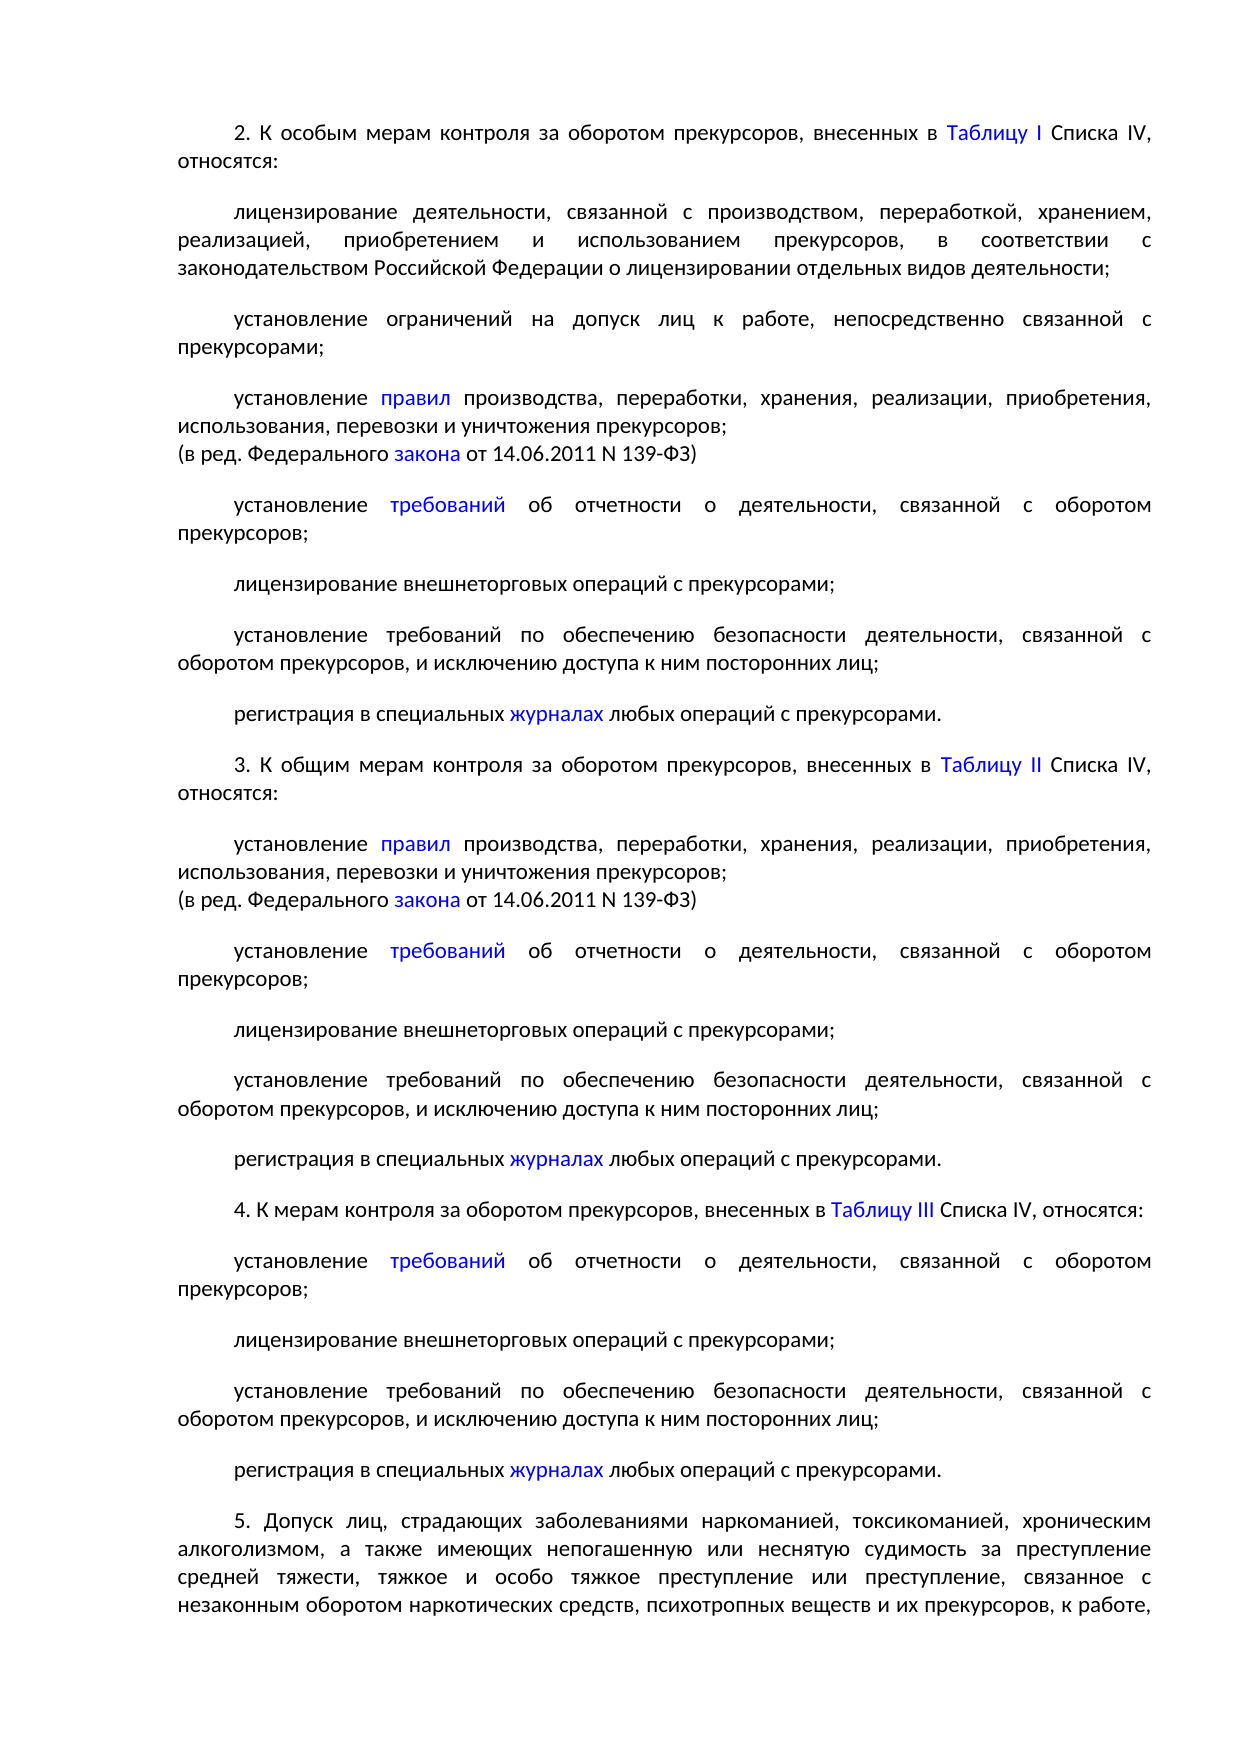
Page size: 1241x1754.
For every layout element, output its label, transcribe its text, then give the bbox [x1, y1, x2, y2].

text регистрация в специальных журналах любых операций с прекурсорами. [177, 1455, 1152, 1483]
text установление требований об отчетности о деятельности, связанной с оборотом прекурсоров; [177, 1246, 1152, 1302]
text лицензирование внешнеторговых операций с прекурсорами; [177, 569, 1152, 597]
text (в ред. Федерального закона от 14.06.2011 N 139-ФЗ) [177, 885, 1152, 913]
text регистрация в специальных журналах любых операций с прекурсорами. [177, 1144, 1152, 1173]
text (в ред. Федерального закона от 14.06.2011 N 139-ФЗ) [177, 439, 1152, 467]
text 3. К общим мерам контроля за оборотом прекурсоров, внесенных в Таблицу II Списка IV, относятся: [177, 750, 1152, 806]
text 2. К особым мерам контроля за оборотом прекурсоров, внесенных в Таблицу I Списка IV, относятся: [177, 118, 1152, 174]
text 4. К мерам контроля за оборотом прекурсоров, внесенных в Таблицу III Списка IV, относятся: [177, 1196, 1152, 1223]
text лицензирование внешнеторговых операций с прекурсорами; [177, 1325, 1152, 1353]
text лицензирование деятельности, связанной с производством, переработкой, хранением, реализацией, приобретением и использованием прекурсоров, в соответствии с законодательством Российской Федерации о лицензировании отдельных видов деятельности; [177, 197, 1152, 281]
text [177, 1506, 1152, 1618]
text установление правил производства, переработки, хранения, реализации, приобретения, использования, перевозки и уничтожения прекурсоров; [177, 383, 1152, 439]
text регистрация в специальных журналах любых операций с прекурсорами. [177, 699, 1152, 727]
text установление требований по обеспечению безопасности деятельности, связанной с оборотом прекурсоров, и исключению доступа к ним посторонних лиц; [177, 1376, 1152, 1432]
text установление правил производства, переработки, хранения, реализации, приобретения, использования, перевозки и уничтожения прекурсоров; [177, 829, 1152, 885]
text лицензирование внешнеторговых операций с прекурсорами; [177, 1015, 1152, 1043]
text установление требований по обеспечению безопасности деятельности, связанной с оборотом прекурсоров, и исключению доступа к ним посторонних лиц; [177, 1066, 1152, 1122]
text установление требований об отчетности о деятельности, связанной с оборотом прекурсоров; [177, 490, 1152, 546]
text установление требований об отчетности о деятельности, связанной с оборотом прекурсоров; [177, 936, 1152, 992]
text установление требований по обеспечению безопасности деятельности, связанной с оборотом прекурсоров, и исключению доступа к ним посторонних лиц; [177, 620, 1152, 676]
text установление ограничений на допуск лиц к работе, непосредственно связанной с прекурсорами; [177, 304, 1152, 360]
